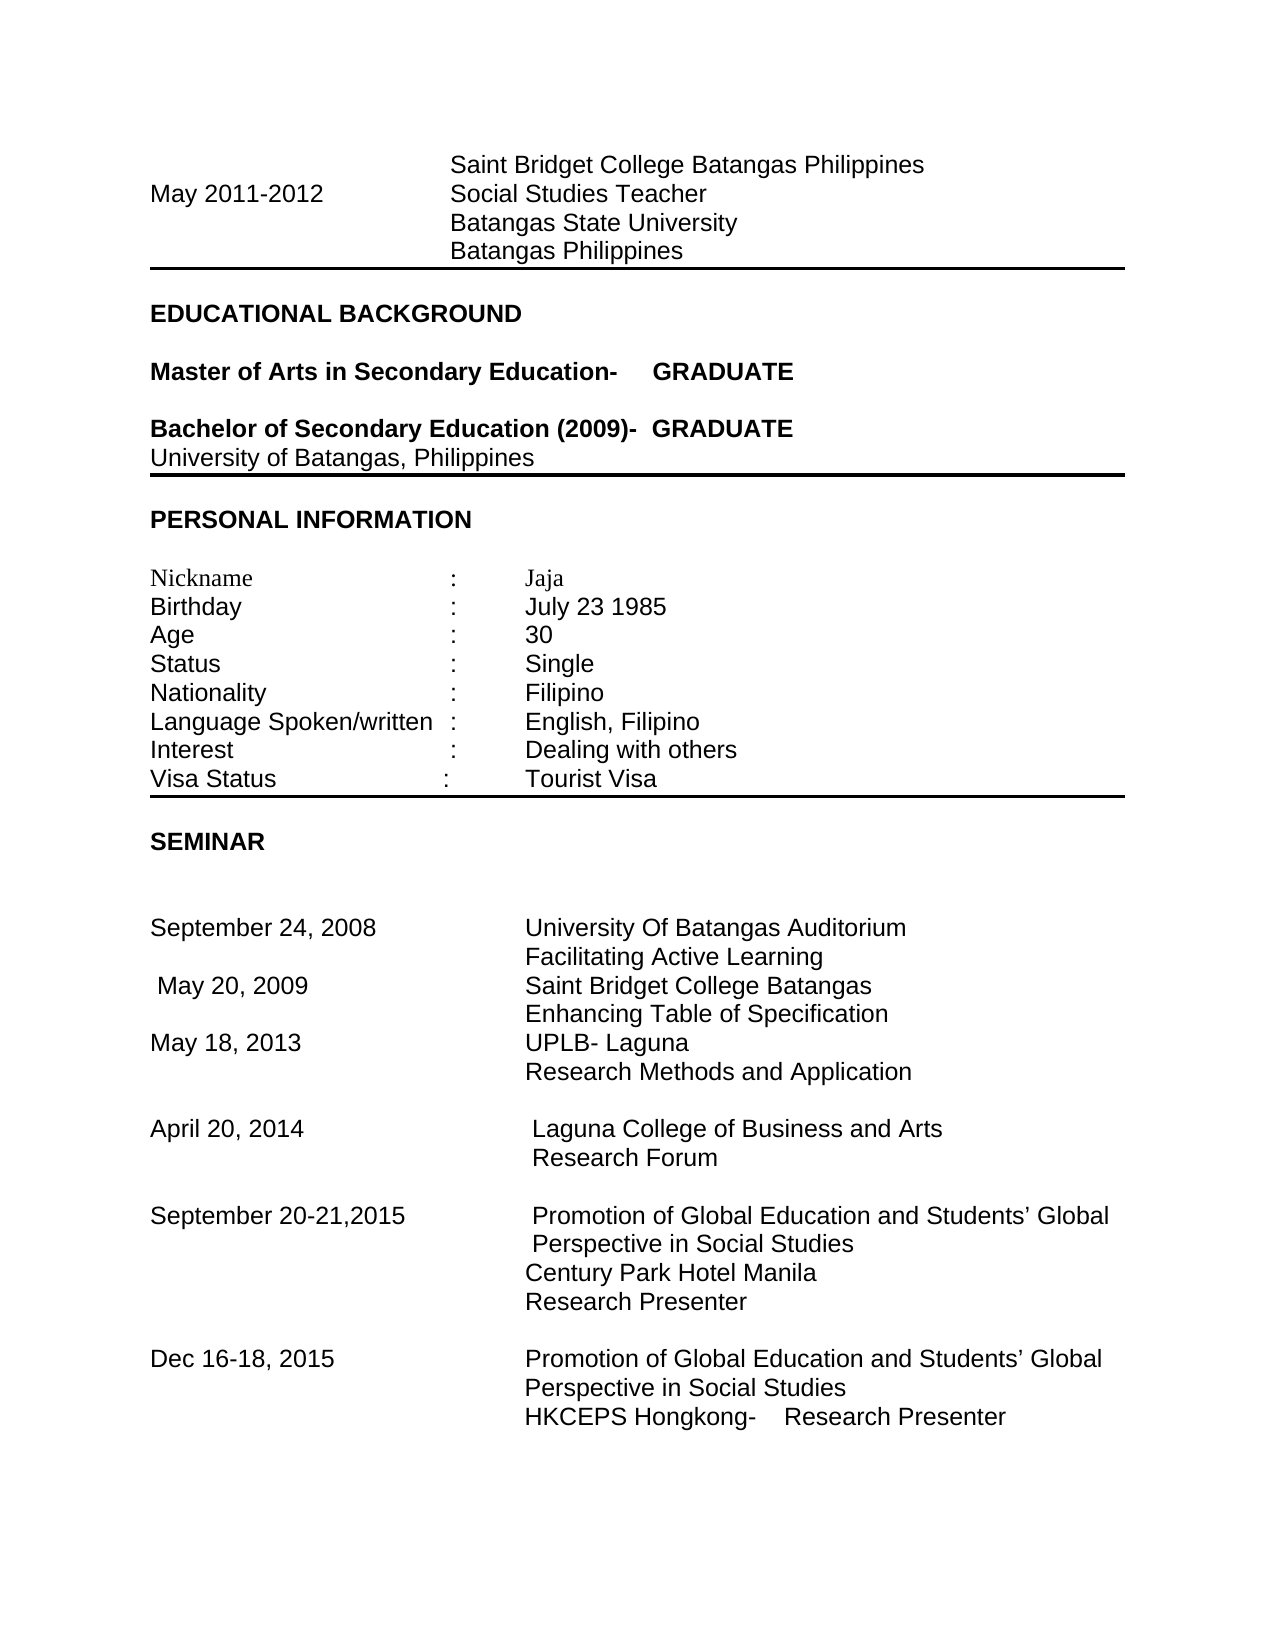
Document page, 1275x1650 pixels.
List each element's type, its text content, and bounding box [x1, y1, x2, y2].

text September 20-21,2015 Promotion of Global Education and Students’ Global [150, 1201, 1125, 1229]
text HKCEPS Hongkong- Research Presenter [150, 1402, 1125, 1431]
text Language Spoken/written : English, Filipino [150, 707, 1125, 735]
list May 2011-2012 Social Studies Teacher [150, 179, 1125, 207]
text University of Batangas, Philippines [150, 443, 1125, 473]
text Enhancing Table of Specification [150, 999, 1125, 1028]
text Perspective in Social Studies [150, 1373, 1125, 1402]
text April 20, 2014 Laguna College of Business and Arts [150, 1114, 1125, 1143]
text SEMINAR [150, 827, 1125, 856]
text Age : 30 [150, 620, 1125, 649]
text Century Park Hotel Manila [150, 1258, 1125, 1287]
text PERSONAL INFORMATION [150, 505, 1125, 534]
text September 24, 2008 University Of Batangas Auditorium [150, 913, 1125, 942]
text Research Presenter [150, 1287, 1125, 1316]
text Facilitating Active Learning [150, 942, 1125, 971]
text Status : Single [150, 649, 1125, 678]
text Nationality : Filipino [150, 678, 1125, 707]
list Batangas Philippines [150, 236, 1125, 267]
text May 20, 2009 Saint Bridget College Batangas [150, 971, 1125, 999]
text Perspective in Social Studies [150, 1229, 1125, 1258]
text Saint Bridget College Batangas Philippines [156, 150, 1125, 179]
text May 18, 2013 UPLB- Laguna [150, 1028, 1125, 1057]
text Master of Arts in Secondary Education- GRADUATE [150, 356, 1125, 385]
text Visa Status : Tourist Visa [150, 764, 1125, 795]
list Batangas State University [231, 207, 1125, 236]
text EDUCATIONAL BACKGROUND [150, 299, 1125, 328]
text Nickname : Jaja [150, 563, 1125, 592]
text Dec 16-18, 2015 Promotion of Global Education and Students’ Global [150, 1344, 1125, 1373]
text Research Forum [150, 1143, 1125, 1172]
text Bachelor of Secondary Education (2009)- GRADUATE [150, 414, 1125, 443]
text Interest : Dealing with others [150, 735, 1125, 764]
text Research Methods and Application [150, 1057, 1125, 1086]
text Birthday : July 23 1985 [150, 592, 1125, 620]
